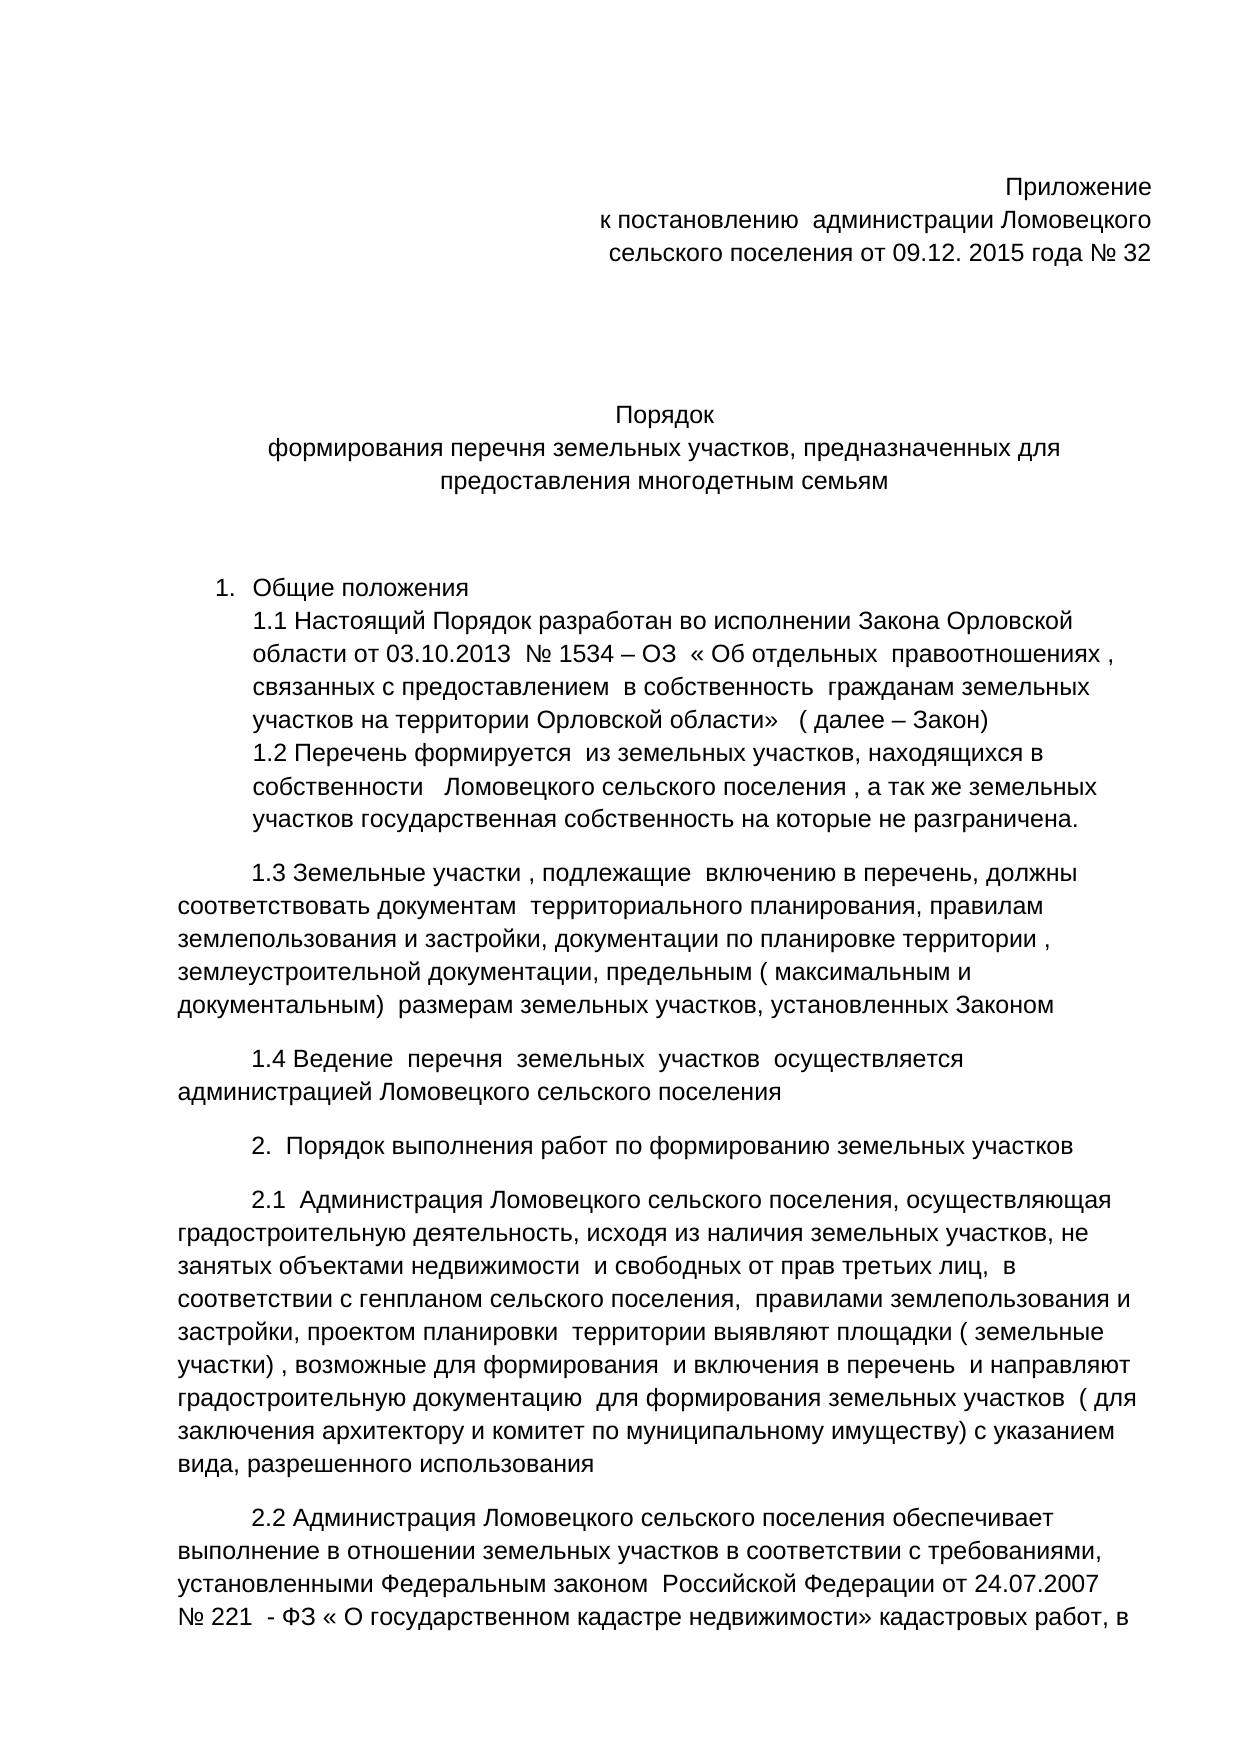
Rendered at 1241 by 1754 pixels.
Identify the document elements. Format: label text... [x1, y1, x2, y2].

text 2. Порядок выполнения работ по формированию земельных участков [177, 1131, 1152, 1160]
list 1.1 Настоящий Порядок разработан во исполнении Закона Орловской области от 03.10.2013 № 1534 – ОЗ « Об отдельных правоотношениях , связанных с предоставлением в собственность гражданам земельных участков на территории Орловской области» ( далее – Закон) [252, 606, 1152, 734]
text 1.3 Земельные участки , подлежащие включению в перечень, должны соответствовать документам территориального планирования, правилам землепользования и застройки, документации по планировке территории , землеустроительной документации, предельным ( максимальным и документальным) размерам земельных участков, установленных Законом [177, 858, 1152, 1019]
text 1.4 Ведение перечня земельных участков осуществляется администрацией Ломовецкого сельского поселения [177, 1044, 1152, 1106]
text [177, 1503, 1152, 1631]
text Порядок [177, 399, 1152, 428]
text формирования перечня земельных участков, предназначенных для предоставления многодетным семьям [177, 433, 1152, 494]
text 2.1 Администрация Ломовецкого сельского поселения, осуществляющая градостроительную деятельность, исходя из наличия земельных участков, не занятых объектами недвижимости и свободных от прав третьих лиц, в соответствии с генпланом сельского поселения, правилами землепользования и застройки, проектом планировки территории выявляют площадки ( земельные участки) , возможные для формирования и включения в перечень и направляют градостроительную документацию для формирования земельных участков ( для заключения архитектору и комитет по муниципальному имуществу) с указанием вида, разрешенного использования [177, 1185, 1152, 1478]
text Приложение [177, 172, 1152, 201]
text к постановлению администрации Ломовецкого [177, 205, 1152, 234]
list 1.2 Перечень формируется из земельных участков, находящихся в собственности Ломовецкого сельского поселения , а так же земельных участков государственная собственность на которые не разграничена. [252, 738, 1152, 833]
list Общие положения [215, 573, 1152, 602]
text сельского поселения от 09.12. 2015 года № 32 [177, 238, 1152, 267]
